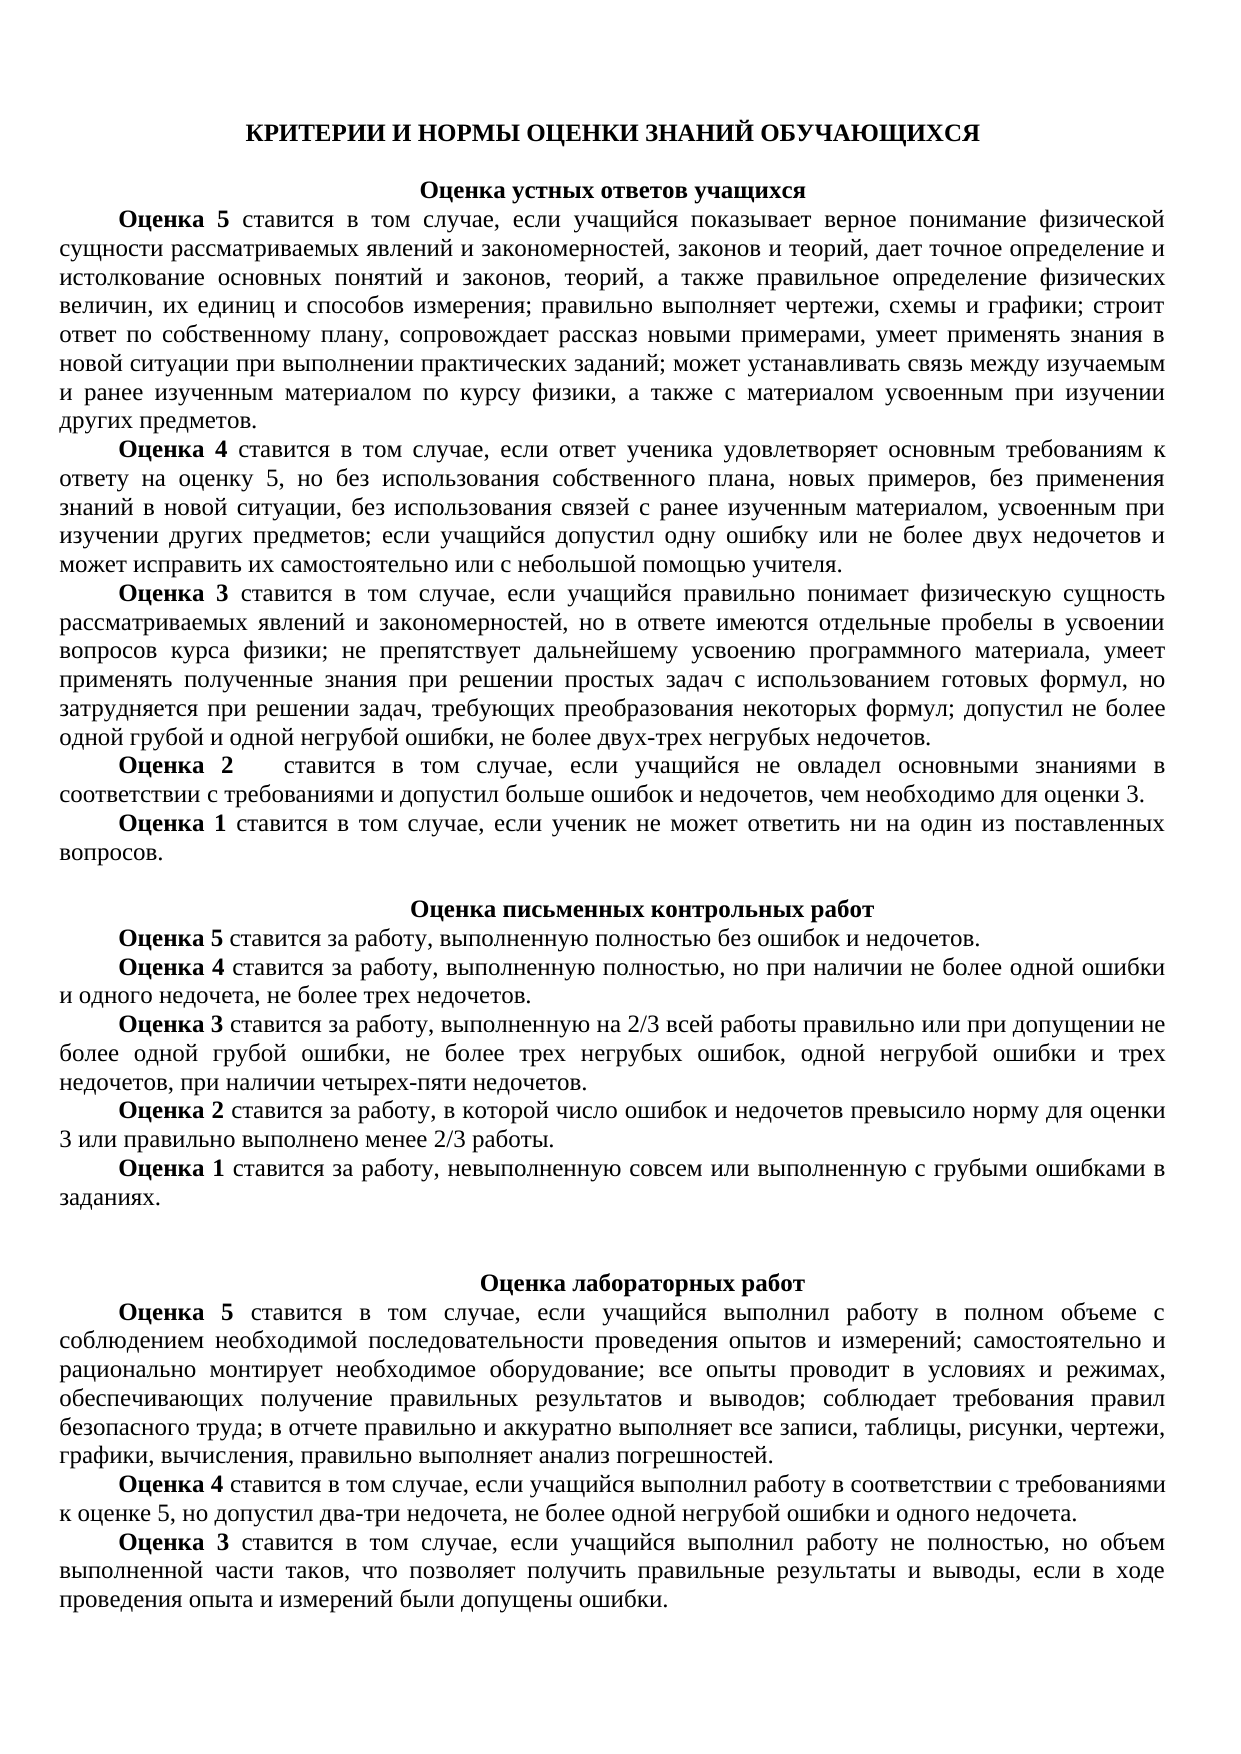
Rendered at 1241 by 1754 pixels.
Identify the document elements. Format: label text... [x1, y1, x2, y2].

text Оценка 1 ставится за работу, невыполненную совсем или выполненную с грубыми ошибками в заданиях. [59, 1153, 1166, 1211]
text КРИТЕРИИ И НОРМЫ ОЦЕНКИ ЗНАНИЙ ОБУЧАЮЩИХСЯ [59, 118, 1166, 147]
text Оценка 1 ставится в том случае, если ученик не может ответить ни на один из поставленных вопросов. [59, 808, 1166, 866]
text Оценка письменных контрольных работ [59, 894, 1166, 923]
text Оценка 2 ставится за работу, в которой число ошибок и недочетов превысило норму для оценки 3 или правильно выполнено менее 2/3 работы. [59, 1096, 1166, 1153]
text Оценка 5 ставится в том случае, если учащийся показывает верное понимание физической сущности рассматриваемых явлений и закономерностей, законов и теорий, дает точное определение и истолкование основных понятий и законов, теорий, а также правильное определение физических величин, их единиц и способов измерения; правильно выполняет чертежи, схемы и графики; строит ответ по собственному плану, сопровождает рассказ новыми примерами, умеет применять знания в новой ситуации при выполнении практических заданий; может устанавливать связь между изучаемым и ранее изученным материалом по курсу физики, а также с материалом усвоенным при изучении других предметов. [59, 204, 1166, 434]
text Оценка 5 ставится в том случае, если учащийся выполнил работу в полном объеме с соблюдением необходимой последовательности проведения опытов и измерений; самостоятельно и рационально монтирует необходимое оборудование; все опыты проводит в условиях и режимах, обеспечивающих получение правильных результатов и выводов; соблюдает требования правил безопасного труда; в отчете правильно и аккуратно выполняет все записи, таблицы, рисунки, чертежи, графики, вычисления, правильно выполняет анализ погрешностей. [59, 1297, 1166, 1469]
text Оценка устных ответов учащихся [59, 176, 1166, 204]
text Оценка 4 ставится в том случае, если ответ ученика удовлетворяет основным требованиям к ответу на оценку 5, но без использования собственного плана, новых примеров, без применения знаний в новой ситуации, без использования связей с ранее изученным материалом, усвоенным при изучении других предметов; если учащийся допустил одну ошибку или не более двух недочетов и может исправить их самостоятельно или с небольшой помощью учителя. [59, 434, 1166, 578]
text Оценка 3 ставится за работу, выполненную на 2/3 всей работы правильно или при допущении не более одной грубой ошибки, не более трех негрубых ошибок, одной негрубой ошибки и трех недочетов, при наличии четырех-пяти недочетов. [59, 1009, 1166, 1096]
text Оценка 3 ставится в том случае, если учащийся правильно понимает физическую сущность рассматриваемых явлений и закономерностей, но в ответе имеются отдельные пробелы в усвоении вопросов курса физики; не препятствует дальнейшему усвоению программного материала, умеет применять полученные знания при решении простых задач с использованием готовых формул, но затрудняется при решении задач, требующих преобразования некоторых формул; допустил не более одной грубой и одной негрубой ошибки, не более двух-трех негрубых недочетов. [59, 578, 1166, 751]
text Оценка 3 ставится в том случае, если учащийся выполнил работу не полностью, но объем выполненной части таков, что позволяет получить правильные результаты и выводы, если в ходе проведения опыта и измерений были допущены ошибки. [59, 1527, 1166, 1613]
text Оценка лабораторных работ [59, 1268, 1166, 1297]
text Оценка 4 ставится за работу, выполненную полностью, но при наличии не более одной ошибки и одного недочета, не более трех недочетов. [59, 952, 1166, 1009]
text Оценка 4 ставится в том случае, если учащийся выполнил работу в соответствии с требованиями к оценке 5, но допустил два-три недочета, не более одной негрубой ошибки и одного недочета. [59, 1469, 1166, 1527]
text Оценка 5 ставится за работу, выполненную полностью без ошибок и недочетов. [59, 923, 1166, 952]
text Оценка 2 ставится в том случае, если учащийся не овладел основными знаниями в соответствии с требованиями и допустил больше ошибок и недочетов, чем необходимо для оценки 3. [59, 751, 1166, 808]
